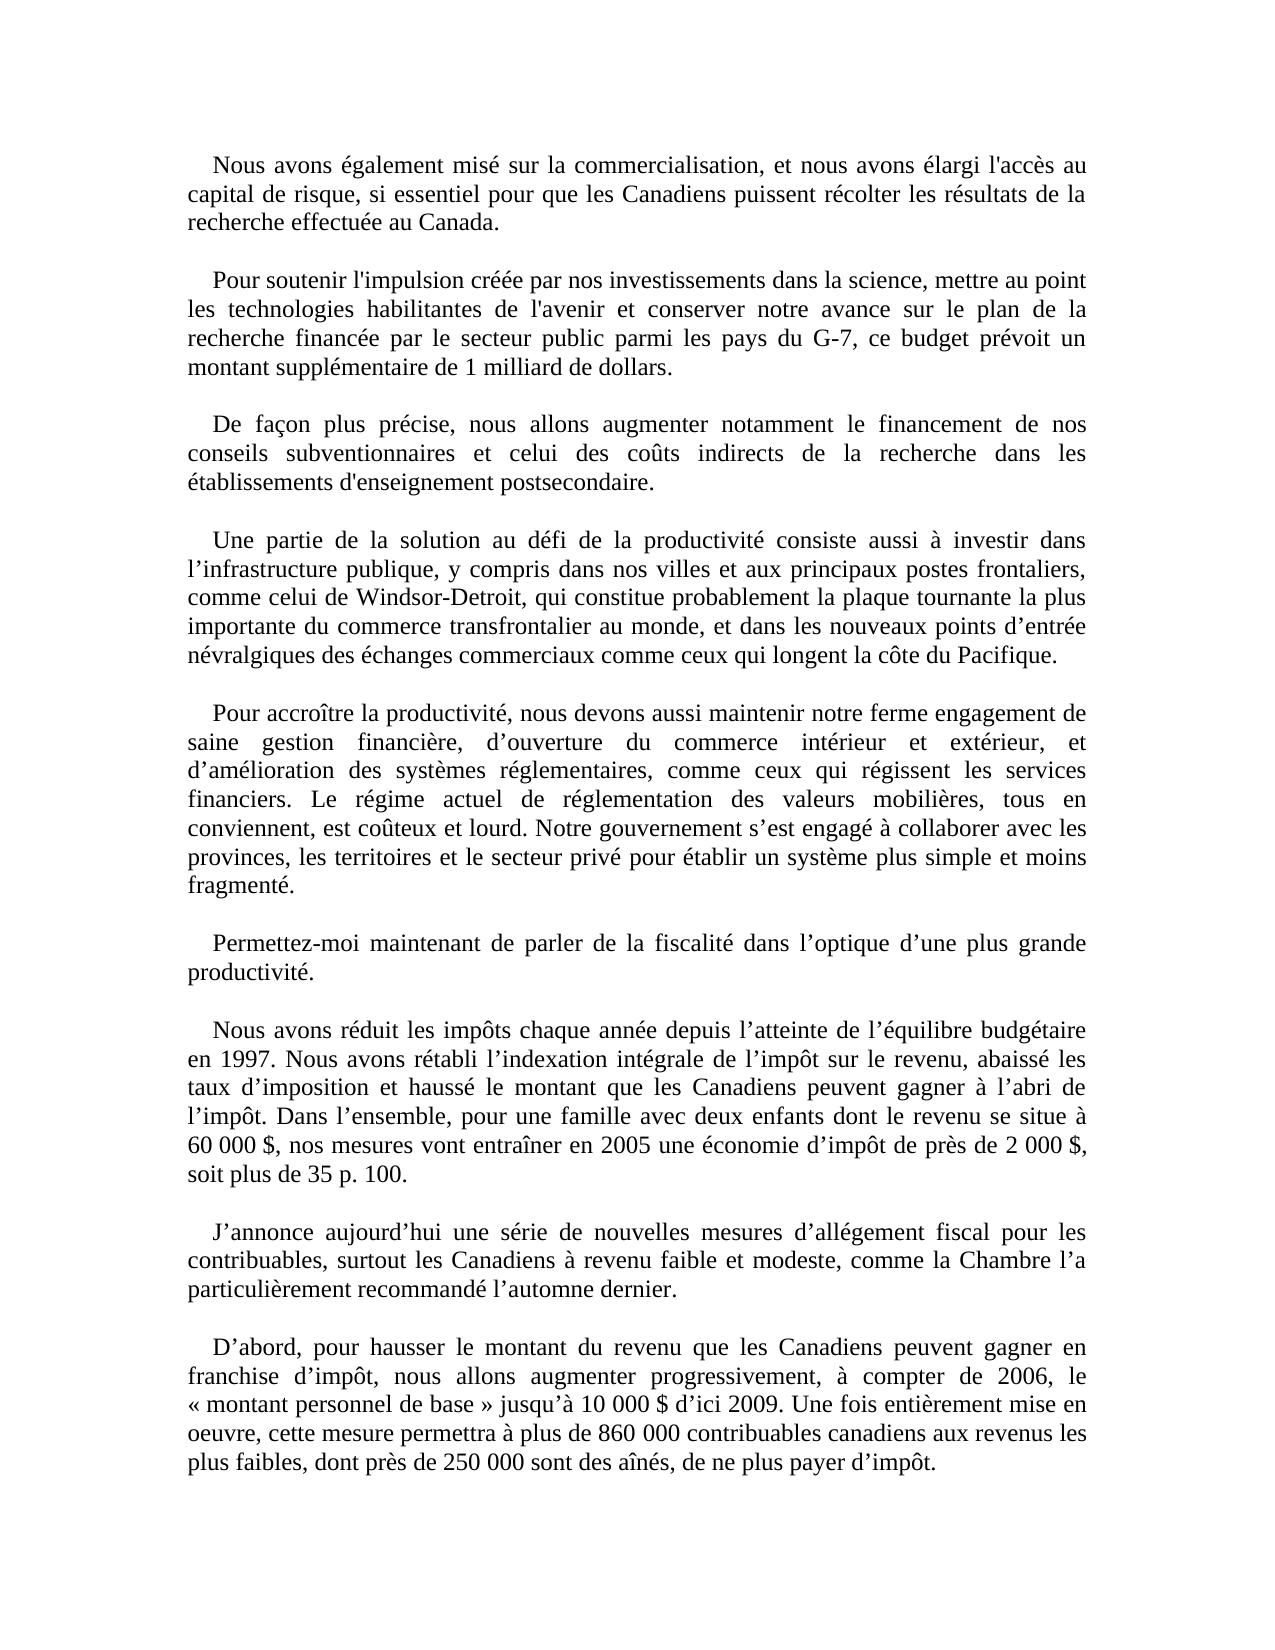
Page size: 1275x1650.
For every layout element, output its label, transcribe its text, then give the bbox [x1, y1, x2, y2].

text Pour accroître la productivité, nous devons aussi maintenir notre ferme engagement de saine gestion financière, d’ouverture du commerce intérieur et extérieur, et d’amélioration des systèmes réglementaires, comme ceux qui régissent les services financiers. Le régime actuel de réglementation des valeurs mobilières, tous en conviennent, est coûteux et lourd. Notre gouvernement s’est engagé à collaborer avec les provinces, les territoires et le secteur privé pour établir un système plus simple et moins fragmenté. [187, 698, 1087, 899]
text Nous avons également misé sur la commercialisation, et nous avons élargi l'accès au capital de risque, si essentiel pour que les Canadiens puissent récolter les résultats de la recherche effectuée au Canada. [187, 150, 1087, 236]
text J’annonce aujourd’hui une série de nouvelles mesures d’allégement fiscal pour les contribuables, surtout les Canadiens à revenu faible et modeste, comme la Chambre l’a particulièrement recommandé l’automne dernier. [187, 1217, 1087, 1303]
text Nous avons réduit les impôts chaque année depuis l’atteinte de l’équilibre budgétaire en 1997. Nous avons rétabli l’indexation intégrale de l’impôt sur le revenu, abaissé les taux d’imposition et haussé le montant que les Canadiens peuvent gagner à l’abri de l’impôt. Dans l’ensemble, pour une famille avec deux enfants dont le revenu se situe à 60 000 $, nos mesures vont entraîner en 2005 une économie d’impôt de près de 2 000 $, soit plus de 35 p. 100. [187, 1015, 1087, 1187]
text De façon plus précise, nous allons augmenter notamment le financement de nos conseils subventionnaires et celui des coûts indirects de la recherche dans les établissements d'enseignement postsecondaire. [187, 409, 1087, 496]
text Permettez-moi maintenant de parler de la fiscalité dans l’optique d’une plus grande productivité. [187, 928, 1087, 986]
text D’abord, pour hausser le montant du revenu que les Canadiens peuvent gagner en franchise d’impôt, nous allons augmenter progressivement, à compter de 2006, le « montant personnel de base » jusqu’à 10 000 $ d’ici 2009. Une fois entièrement mise en oeuvre, cette mesure permettra à plus de 860 000 contribuables canadiens aux revenus les plus faibles, dont près de 250 000 sont des aînés, de ne plus payer d’impôt. [187, 1332, 1087, 1476]
text Une partie de la solution au défi de la productivité consiste aussi à investir dans l’infrastructure publique, y compris dans nos villes et aux principaux postes frontaliers, comme celui de Windsor-Detroit, qui constitue probablement la plaque tournante la plus importante du commerce transfrontalier au monde, et dans les nouveaux points d’entrée névralgiques des échanges commerciaux comme ceux qui longent la côte du Pacifique. [187, 525, 1087, 669]
text Pour soutenir l'impulsion créée par nos investissements dans la science, mettre au point les technologies habilitantes de l'avenir et conserver notre avance sur le plan de la recherche financée par le secteur public parmi les pays du G-7, ce budget prévoit un montant supplémentaire de 1 milliard de dollars. [187, 265, 1087, 380]
